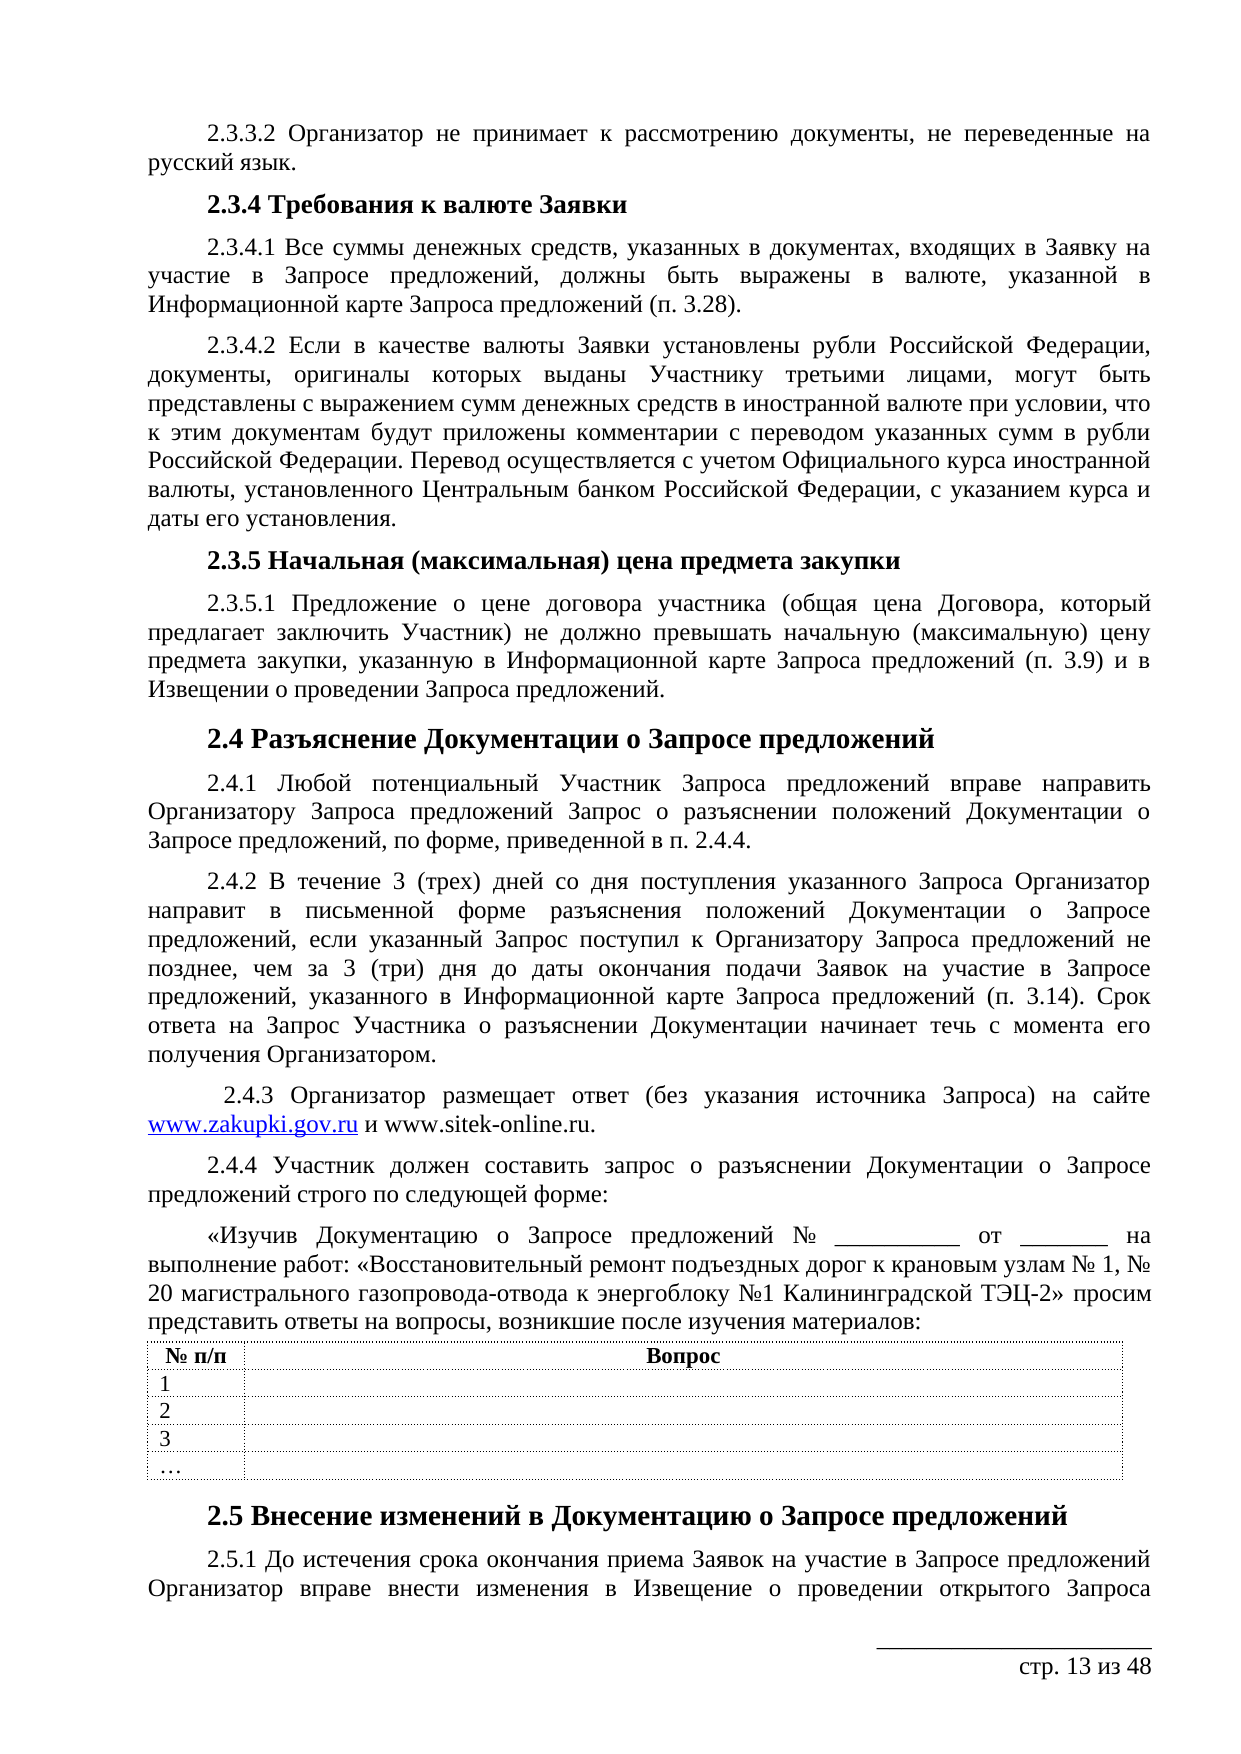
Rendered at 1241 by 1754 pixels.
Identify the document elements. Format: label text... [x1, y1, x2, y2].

text 2.4.2 В течение 3 (трех) дней со дня поступления указанного Запроса Организатор направит в письменной форме разъяснения положений Документации о Запросе предложений, если указанный Запрос поступил к Организатору Запроса предложений не позднее, чем за 3 (три) дня до даты окончания подачи Заявок на участие в Запросе предложений, указанного в Информационной карте Запроса предложений (п. 3.14). Срок ответа на Запрос Участника о разъяснении Документации начинает течь с момента его получения Организатором. [148, 866, 1152, 1068]
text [148, 1544, 1152, 1602]
text 2.3.5.1 Предложение о цене договора участника (общая цена Договора, который предлагает заключить Участник) не должно превышать начальную (максимальную) цену предмета закупки, указанную в Информационной карте Запроса предложений (п. 3.9) и в Извещении о проведении Запроса предложений. [148, 588, 1152, 703]
table_cell [244, 1369, 1122, 1396]
table_cell 2 [148, 1396, 244, 1424]
table_cell 1 [148, 1369, 244, 1396]
text 2.4.1 Любой потенциальный Участник Запроса предложений вправе направить Организатору Запроса предложений Запрос о разъяснении положений Документации о Запросе предложений, по форме, приведенной в п. 2.4.4. [148, 768, 1152, 854]
text 2.3.3.2 Организатор не принимает к рассмотрению документы, не переведенные на русский язык. [148, 118, 1152, 176]
text 2.3.4.1 Все суммы денежных средств, указанных в документах, входящих в Заявку на участие в Запросе предложений, должны быть выражены в валюте, указанной в Информационной карте Запроса предложений (п. 3.28). [148, 232, 1152, 318]
table_cell 3 [148, 1424, 244, 1451]
text 2.4.4 Участник должен составить запрос о разъяснении Документации о Запросе предложений строго по следующей форме: [148, 1150, 1152, 1208]
subtitle 2.3.4 Требования к валюте Заявки [207, 188, 1152, 219]
subtitle 2.4 Разъяснение Документации о Запросе предложений [207, 722, 1152, 755]
subtitle 2.5 Внесение изменений в Документацию о Запросе предложений [207, 1498, 1152, 1532]
subtitle 2.3.5 Начальная (максимальная) цена предмета закупки [207, 544, 1152, 575]
text 2.4.3 Организатор размещает ответ (без указания источника Запроса) на сайте www.zakupki.gov.ru и www.sitek-online.ru. [148, 1080, 1152, 1138]
text «Изучив Документацию о Запросе предложений № __________ от _______ на выполнение работ: «Восстановительный ремонт подъездных дорог к крановым узлам № 1, № 20 магистрального газопровода-отвода к энергоблоку №1 Калининградской ТЭЦ-2» просим представить ответы на вопросы, возникшие после изучения материалов: [148, 1220, 1152, 1335]
text 2.3.4.2 Если в качестве валюты Заявки установлены рубли Российской Федерации, документы, оригиналы которых выданы Участнику третьими лицами, могут быть представлены с выражением сумм денежных средств в иностранной валюте при условии, что к этим документам будут приложены комментарии с переводом указанных сумм в рубли Российской Федерации. Перевод осуществляется с учетом Официального курса иностранной валюты, установленного Центральным банком Российской Федерации, с указанием курса и даты его установления. [148, 331, 1152, 532]
table_cell [244, 1451, 1122, 1478]
table_header № п/п [148, 1341, 244, 1369]
table_cell [244, 1396, 1122, 1424]
table_cell [244, 1424, 1122, 1451]
table_header Вопрос [244, 1341, 1122, 1369]
table_cell … [148, 1451, 244, 1478]
